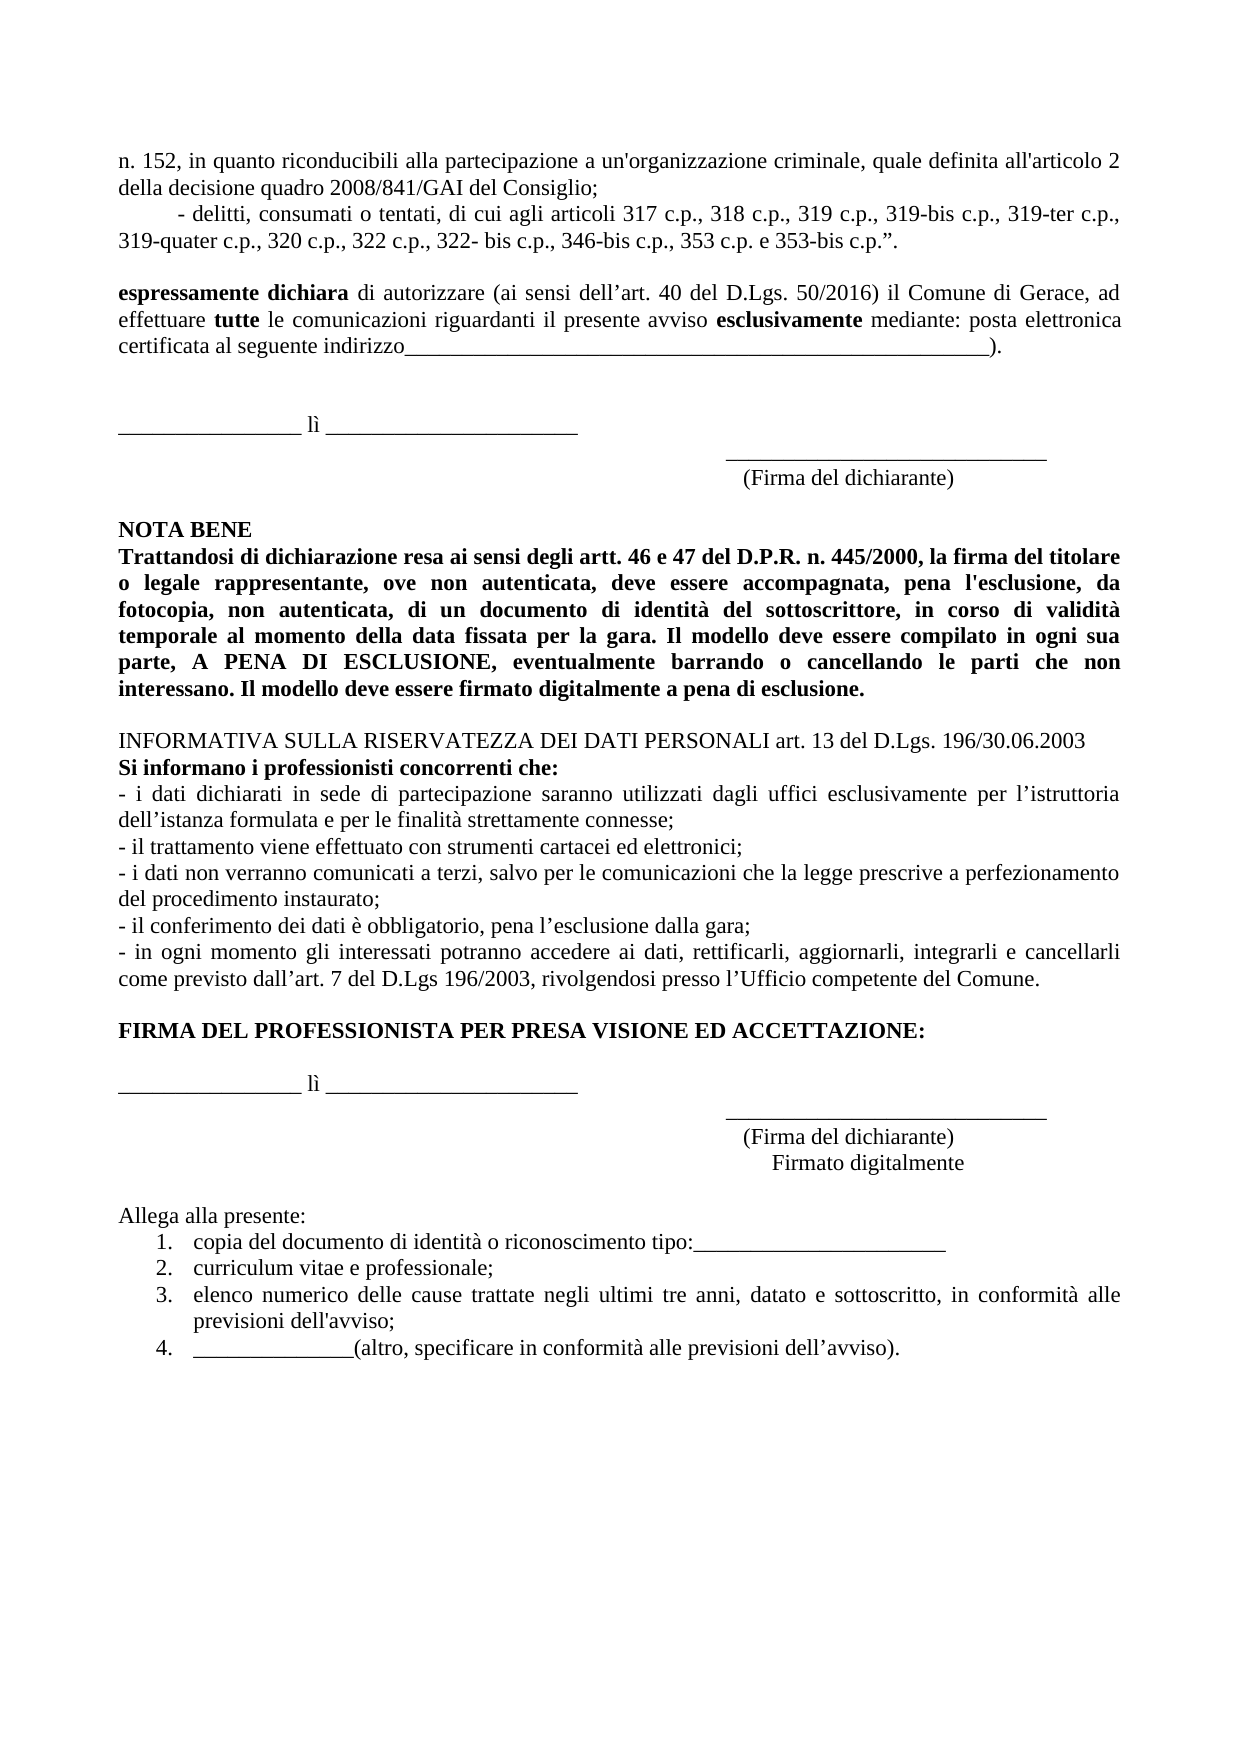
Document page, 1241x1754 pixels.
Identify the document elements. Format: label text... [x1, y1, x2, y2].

text Trattandosi di dichiarazione resa ai sensi degli artt. 46 e 47 del D.P.R. n. 445/2000, la firma del titolare o legale rappresentante, ove non autenticata, deve essere accompagnata, pena l'esclusione, da fotocopia, non autenticata, di un documento di identità del sottoscrittore, in corso di validità temporale al momento della data fissata per la gara. Il modello deve essere compilato in ogni sua parte, A PENA DI ESCLUSIONE, eventualmente barrando o cancellando le parti che non interessano. Il modello deve essere firmato digitalmente a pena di esclusione. [118, 543, 1122, 701]
text ____________________________ [561, 437, 1122, 464]
text ____________________________ [561, 1096, 1122, 1123]
text (Firma del dichiarante) [561, 1123, 1122, 1149]
text - i dati dichiarati in sede di partecipazione saranno utilizzati dagli uffici esclusivamente per l’istruttoria dell’istanza formulata e per le finalità strettamente connesse; [118, 780, 1122, 833]
list curriculum vitae e professionale; [156, 1254, 1122, 1281]
list ______________(altro, specificare in conformità alle previsioni dell’avviso). [156, 1333, 1122, 1360]
text Allega alla presente: [118, 1202, 1122, 1228]
text NOTA BENE [118, 517, 1122, 543]
text espressamente dichiara di autorizzare (ai sensi dell’art. 40 del D.Lgs. 50/2016) il Comune di Gerace, ad effettuare tutte le comunicazioni riguardanti il presente avviso esclusivamente mediante: posta elettronica certificata al seguente indirizzo___________________________________________________). [118, 279, 1122, 358]
text INFORMATIVA SULLA RISERVATEZZA DEI DATI PERSONALI art. 13 del D.Lgs. 196/30.06.2003 [118, 727, 1122, 754]
list elenco numerico delle cause trattate negli ultimi tre anni, datato e sottoscritto, in conformità alle previsioni dell'avviso; [156, 1281, 1122, 1333]
text Firmato digitalmente [561, 1149, 1122, 1175]
text ________________ lì ______________________ [118, 411, 1122, 437]
text ________________ lì ______________________ [118, 1070, 1122, 1096]
list copia del documento di identità o riconoscimento tipo:______________________ [156, 1228, 1122, 1254]
text - i dati non verranno comunicati a terzi, salvo per le comunicazioni che la legge prescrive a perfezionamento del procedimento instaurato; [118, 859, 1122, 912]
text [118, 148, 1122, 200]
text - il conferimento dei dati è obbligatorio, pena l’esclusione dalla gara; [118, 912, 1122, 938]
text (Firma del dichiarante) [561, 464, 1122, 490]
text - delitti, consumati o tentati, di cui agli articoli 317 c.p., 318 c.p., 319 c.p., 319-bis c.p., 319-ter c.p., 319-quater c.p., 320 c.p., 322 c.p., 322- bis c.p., 346-bis c.p., 353 c.p. e 353-bis c.p.”. [118, 200, 1122, 253]
text - il trattamento viene effettuato con strumenti cartacei ed elettronici; [118, 833, 1122, 859]
text FIRMA DEL PROFESSIONISTA PER PRESA VISIONE ED ACCETTAZIONE: [118, 1017, 1122, 1044]
text - in ogni momento gli interessati potranno accedere ai dati, rettificarli, aggiornarli, integrarli e cancellarli come previsto dall’art. 7 del D.Lgs 196/2003, rivolgendosi presso l’Ufficio competente del Comune. [118, 938, 1122, 991]
text Si informano i professionisti concorrenti che: [118, 754, 1122, 780]
